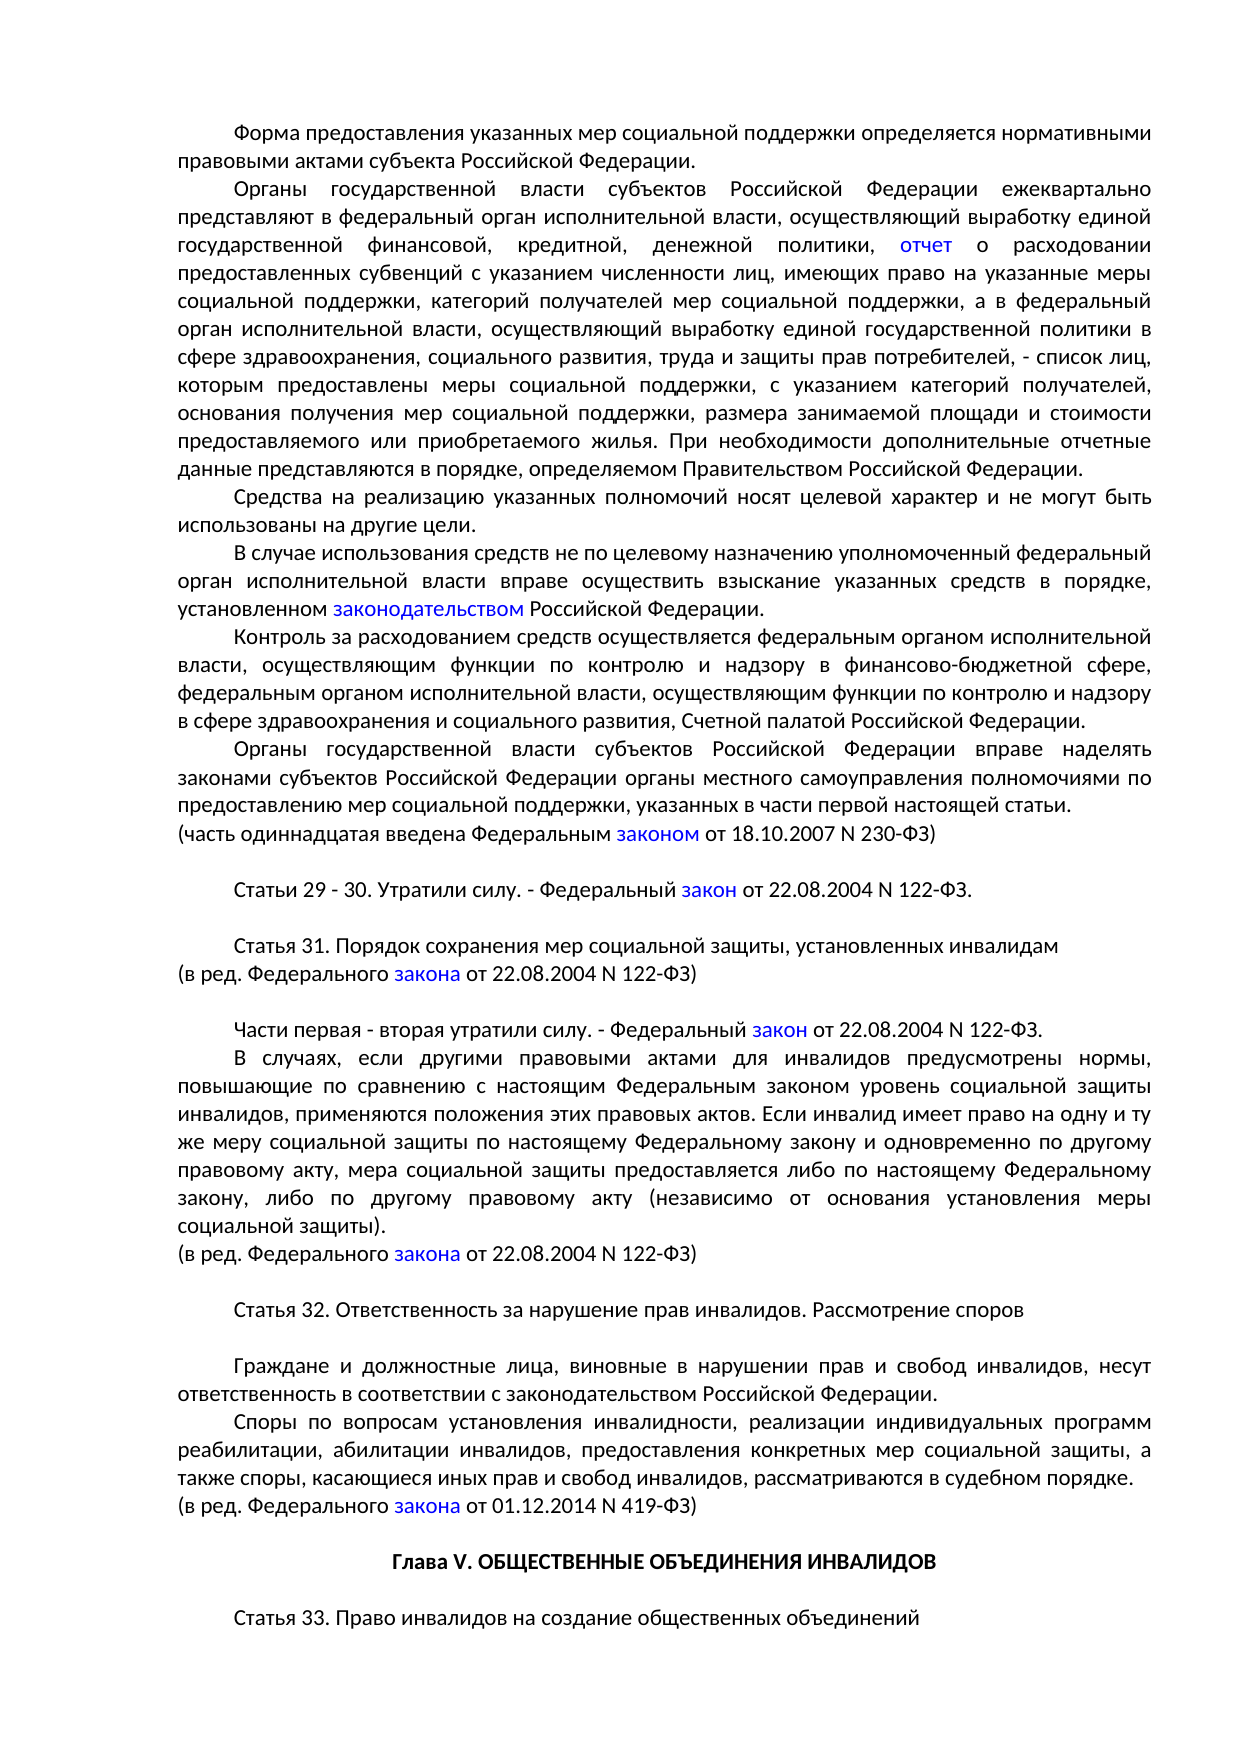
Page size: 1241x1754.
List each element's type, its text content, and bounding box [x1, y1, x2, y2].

text Статья 31. Порядок сохранения мер социальной защиты, установленных инвалидам [177, 931, 1152, 959]
text Граждане и должностные лица, виновные в нарушении прав и свобод инвалидов, несут ответственность в соответствии с законодательством Российской Федерации. [177, 1351, 1152, 1407]
text Статья 33. Право инвалидов на создание общественных объединений [177, 1603, 1152, 1631]
text Форма предоставления указанных мер социальной поддержки определяется нормативными правовыми актами субъекта Российской Федерации. [177, 118, 1152, 174]
text Части первая - вторая утратили силу. - Федеральный закон от 22.08.2004 N 122-ФЗ. [177, 1015, 1152, 1043]
text (в ред. Федерального закона от 22.08.2004 N 122-ФЗ) [177, 1239, 1152, 1267]
text Статьи 29 - 30. Утратили силу. - Федеральный закон от 22.08.2004 N 122-ФЗ. [177, 875, 1152, 903]
text Споры по вопросам установления инвалидности, реализации индивидуальных программ реабилитации, абилитации инвалидов, предоставления конкретных мер социальной защиты, а также споры, касающиеся иных прав и свобод инвалидов, рассматриваются в судебном порядке. [177, 1407, 1152, 1491]
text Контроль за расходованием средств осуществляется федеральным органом исполнительной власти, осуществляющим функции по контролю и надзору в финансово-бюджетной сфере, федеральным органом исполнительной власти, осуществляющим функции по контролю и надзору в сфере здравоохранения и социального развития, Счетной палатой Российской Федерации. [177, 622, 1152, 734]
text Статья 32. Ответственность за нарушение прав инвалидов. Рассмотрение споров [177, 1295, 1152, 1323]
text В случае использования средств не по целевому назначению уполномоченный федеральный орган исполнительной власти вправе осуществить взыскание указанных средств в порядке, установленном законодательством Российской Федерации. [177, 538, 1152, 622]
title Глава V. ОБЩЕСТВЕННЫЕ ОБЪЕДИНЕНИЯ ИНВАЛИДОВ [177, 1547, 1152, 1575]
text Органы государственной власти субъектов Российской Федерации ежеквартально представляют в федеральный орган исполнительной власти, осуществляющий выработку единой государственной финансовой, кредитной, денежной политики, отчет о расходовании предоставленных субвенций с указанием численности лиц, имеющих право на указанные меры социальной поддержки, категорий получателей мер социальной поддержки, а в федеральный орган исполнительной власти, осуществляющий выработку единой государственной политики в сфере здравоохранения, социального развития, труда и защиты прав потребителей, - список лиц, которым предоставлены меры социальной поддержки, с указанием категорий получателей, основания получения мер социальной поддержки, размера занимаемой площади и стоимости предоставляемого или приобретаемого жилья. При необходимости дополнительные отчетные данные представляются в порядке, определяемом Правительством Российской Федерации. [177, 174, 1152, 482]
text Средства на реализацию указанных полномочий носят целевой характер и не могут быть использованы на другие цели. [177, 482, 1152, 538]
text В случаях, если другими правовыми актами для инвалидов предусмотрены нормы, повышающие по сравнению с настоящим Федеральным законом уровень социальной защиты инвалидов, применяются положения этих правовых актов. Если инвалид имеет право на одну и ту же меру социальной защиты по настоящему Федеральному закону и одновременно по другому правовому акту, мера социальной защиты предоставляется либо по настоящему Федеральному закону, либо по другому правовому акту (независимо от основания установления меры социальной защиты). [177, 1043, 1152, 1239]
text Органы государственной власти субъектов Российской Федерации вправе наделять законами субъектов Российской Федерации органы местного самоуправления полномочиями по предоставлению мер социальной поддержки, указанных в части первой настоящей статьи. [177, 734, 1152, 819]
text (в ред. Федерального закона от 22.08.2004 N 122-ФЗ) [177, 959, 1152, 987]
text (в ред. Федерального закона от 01.12.2014 N 419-ФЗ) [177, 1491, 1152, 1519]
text (часть одиннадцатая введена Федеральным законом от 18.10.2007 N 230-ФЗ) [177, 819, 1152, 847]
